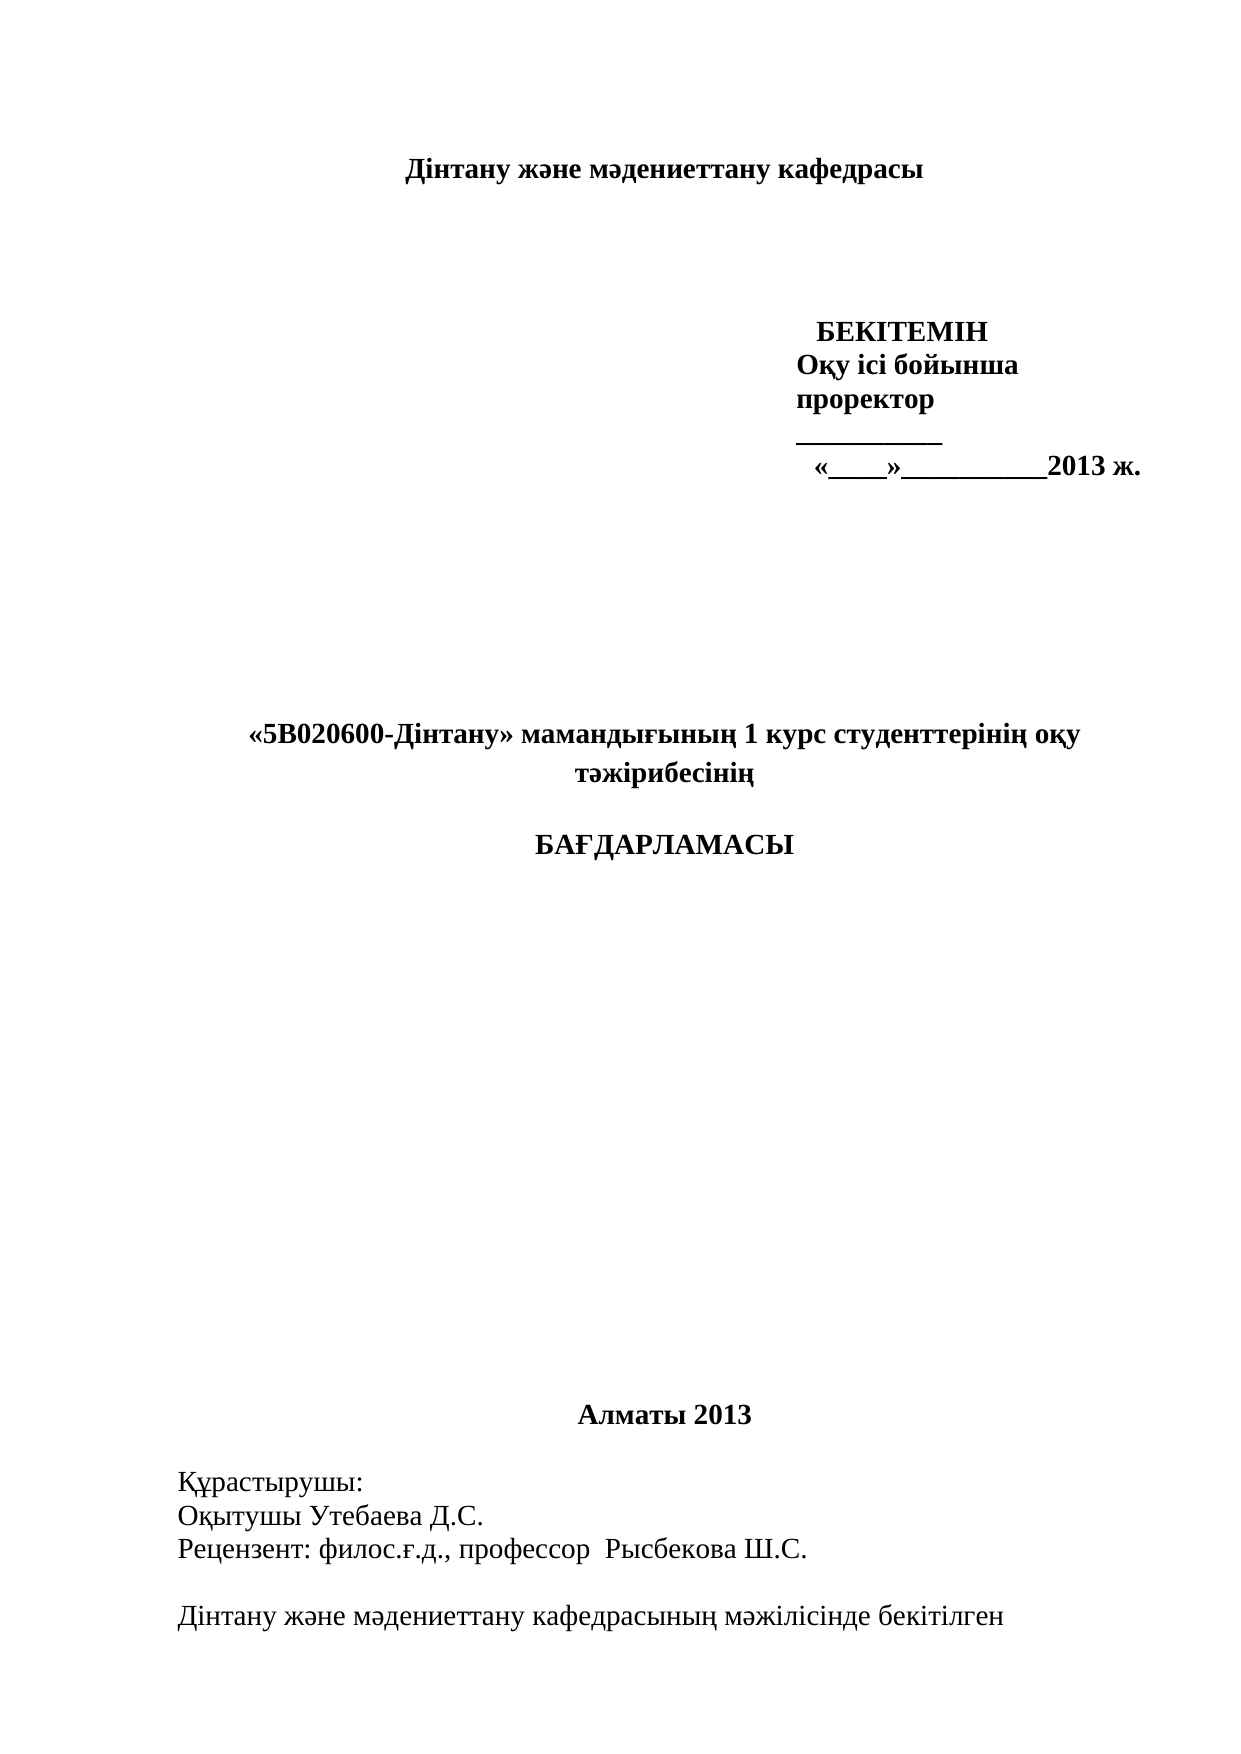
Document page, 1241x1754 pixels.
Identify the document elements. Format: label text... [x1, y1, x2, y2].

text Дінтану және мәдениеттану кафедрасы [177, 152, 1152, 185]
text «____»__________2013 ж. [796, 448, 1152, 482]
text Дінтану және мәдениеттану кафедрасының мәжілісінде бекітілген [177, 1598, 1152, 1632]
text Рецензент: филос.ғ.д., профессор Рысбекова Ш.С. [177, 1531, 1152, 1565]
text Алматы 2013 [177, 1397, 1152, 1431]
text Құрастырушы: [177, 1464, 1152, 1498]
text Оқу ісі бойынша проректор __________ [796, 347, 1152, 448]
text Бекітемін [796, 314, 1152, 347]
text «5В020600-Дінтану» мамандығының 1 курс студенттерінің оқу тәжірибесінің [177, 716, 1152, 788]
text Оқытушы Утебаева Д.С. [177, 1498, 1152, 1531]
text бағдарламасы [177, 827, 1152, 861]
